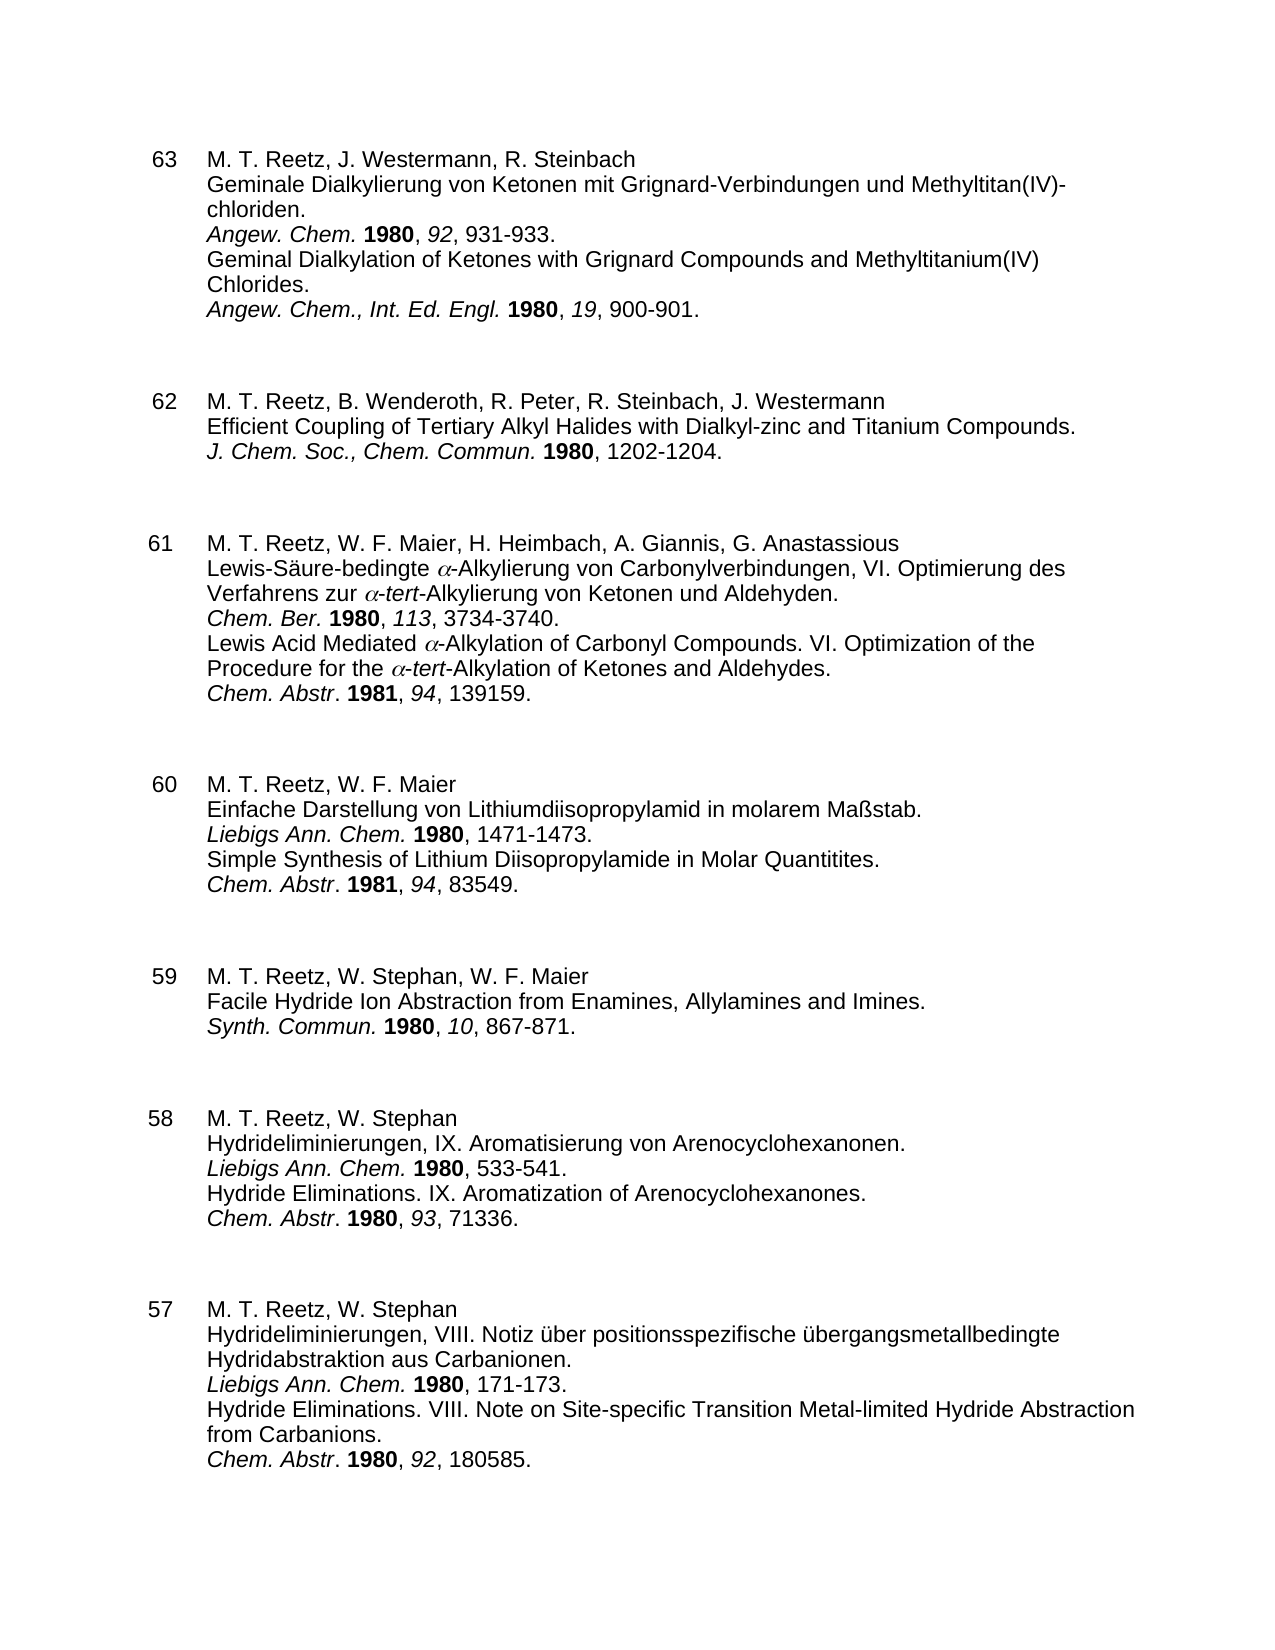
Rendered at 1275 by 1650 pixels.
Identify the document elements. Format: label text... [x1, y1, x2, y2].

text 57 M. T. Reetz, W. Stephan Hydrideliminierungen, VIII. Notiz über positionsspezifische übergangsmetallbedingte Hydridabstraktion aus Carbanionen. Liebigs Ann. Chem. 1980, 171-173. Hydride Eliminations. VIII. Note on Site-specific Transition Metal-limited Hydride Abstraction from Carbanions. Chem. Abstr. 1980, 92, 180585. [148, 1298, 1137, 1473]
text 61 M. T. Reetz, W. F. Maier, H. Heimbach, A. Giannis, G. Anastassious Lewis-Säure-bedingte -Alkylierung von Carbonylverbindungen, VI. Optimierung des Verfahrens zur -tert-Alkylierung von Ketonen und Aldehyden. Chem. Ber. 1980, 113, 3734-3740. Lewis Acid Mediated -Alkylation of Carbonyl Compounds. VI. Optimization of the Procedure for the -tert-Alkylation of Ketones and Aldehydes. Chem. Abstr. 1981, 94, 139159. [148, 531, 1137, 706]
text 60 M. T. Reetz, W. F. Maier Einfache Darstellung von Lithiumdiisopropylamid in molarem Maßstab. Liebigs Ann. Chem. 1980, 1471-1473. Simple Synthesis of Lithium Diisopropylamide in Molar Quantitites. Chem. Abstr. 1981, 94, 83549. [148, 773, 1137, 898]
text 63 M. T. Reetz, J. Westermann, R. Steinbach Geminale Dialkylierung von Ketonen mit Grignard-Verbindungen und Methyltitan(IV)-chloriden. Angew. Chem. 1980, 92, 931-933. Geminal Dialkylation of Ketones with Grignard Compounds and Methyltitanium(IV) Chlorides. Angew. Chem., Int. Ed. Engl. 1980, 19, 900-901. [148, 148, 1137, 323]
text 62 M. T. Reetz, B. Wenderoth, R. Peter, R. Steinbach, J. Westermann Efficient Coupling of Tertiary Alkyl Halides with Dialkyl-zinc and Titanium Compounds. J. Chem. Soc., Chem. Commun. 1980, 1202-1204. [148, 389, 1137, 464]
text 58 M. T. Reetz, W. Stephan Hydrideliminierungen, IX. Aromatisierung von Arenocyclohexanonen. Liebigs Ann. Chem. 1980, 533-541. Hydride Eliminations. IX. Aromatization of Arenocyclohexanones. Chem. Abstr. 1980, 93, 71336. [148, 1106, 1137, 1231]
text 59 M. T. Reetz, W. Stephan, W. F. Maier Facile Hydride Ion Abstraction from Enamines, Allylamines and Imines. Synth. Commun. 1980, 10, 867-871. [148, 964, 1137, 1039]
